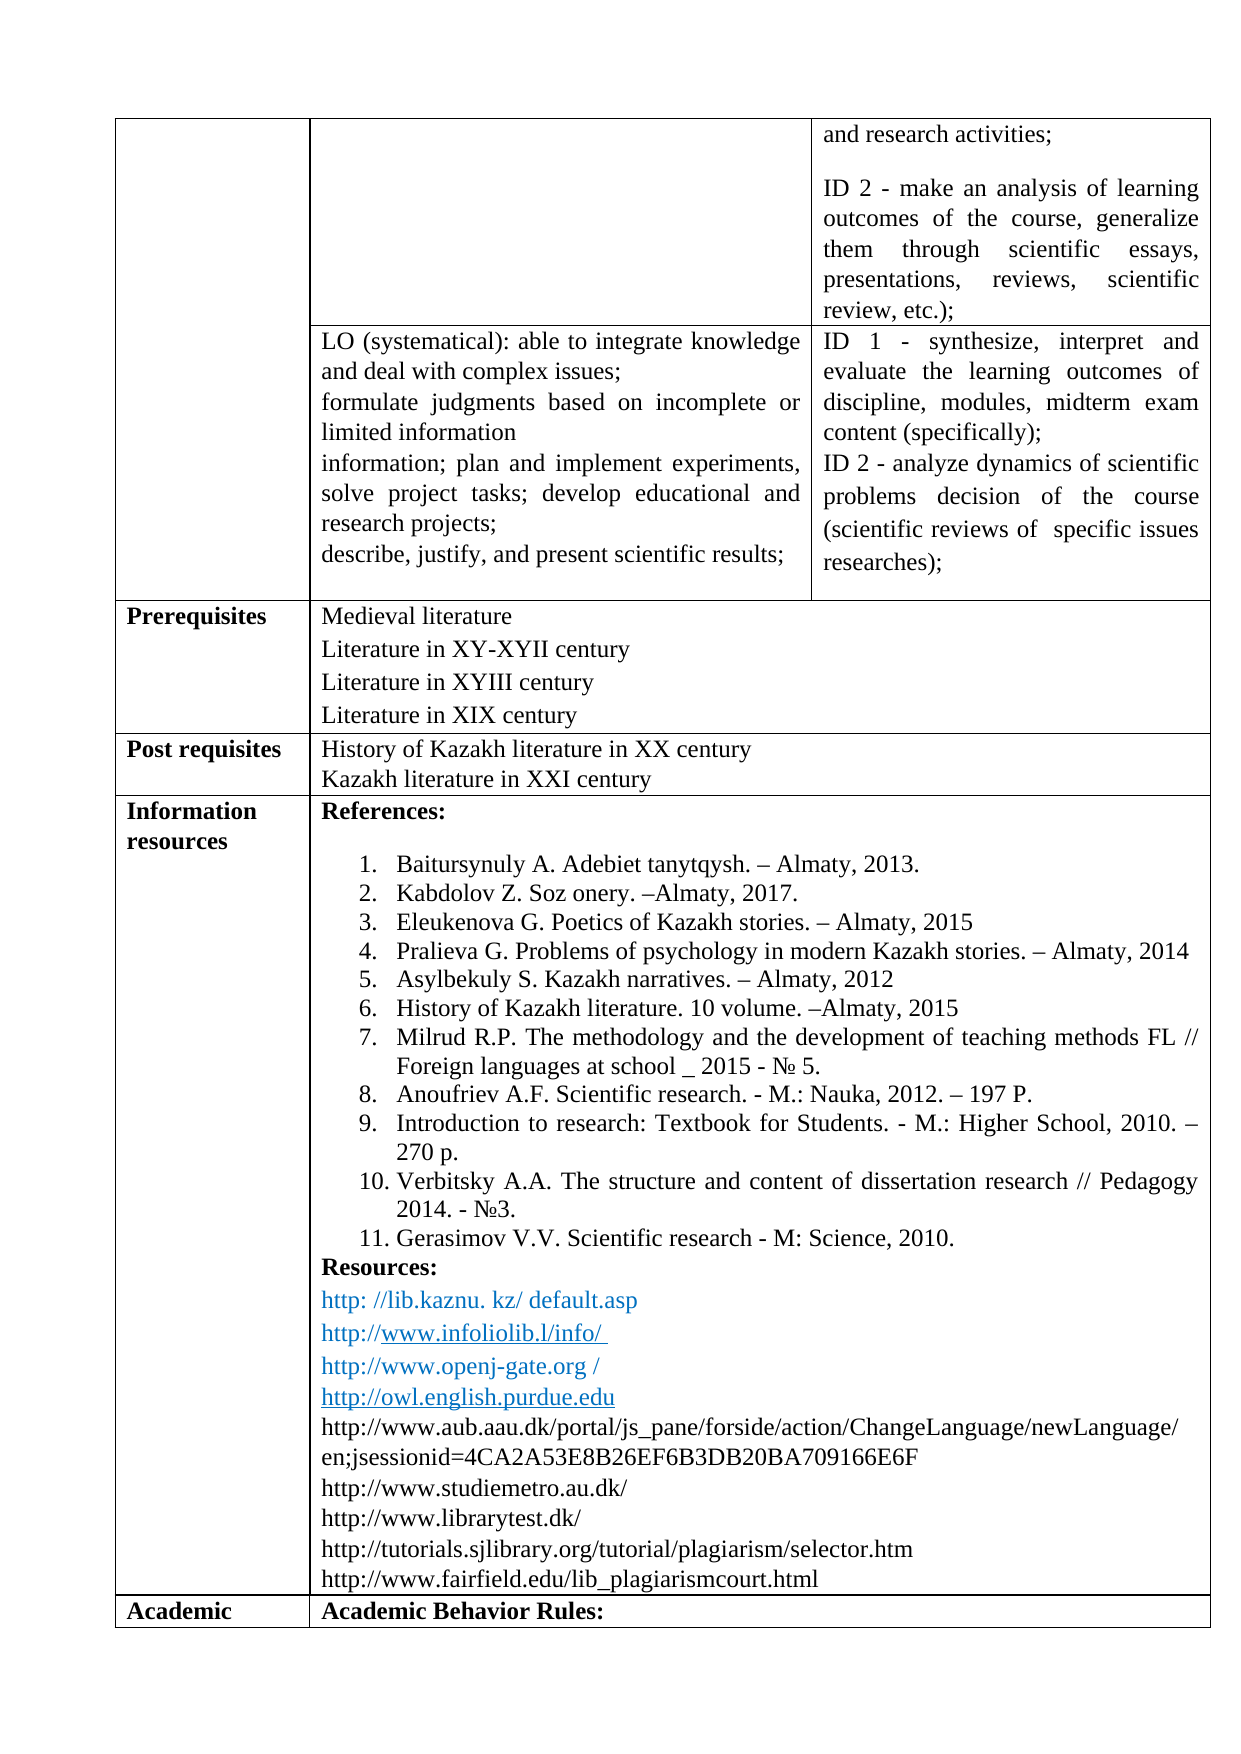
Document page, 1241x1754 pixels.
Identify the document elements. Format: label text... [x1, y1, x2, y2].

table_cell ID 1 - synthesize, interpret and evaluate the learning outcomes of discipline, modules, midterm exam content (specifically); ID 2 - analyze dynamics of scientific problems decision of the course (scientific reviews of specific issues researches); [812, 326, 1210, 600]
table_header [116, 1596, 309, 1627]
table_cell Medieval literature Literature in XY-XYII century Literature in XYIII century Literature in XIX century [311, 601, 1210, 733]
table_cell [311, 119, 811, 325]
table_cell Prerequisites [116, 601, 309, 733]
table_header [310, 1596, 1210, 1627]
table_cell LO (systematical): able to integrate knowledge and deal with complex issues; formulate judgments based on incomplete or limited information information; plan and implement experiments, solve project tasks; develop educational and research projects; describe, justify, and present scientific results; [311, 326, 811, 600]
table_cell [812, 119, 1210, 325]
table_cell References: Baitursynuly A. Adebiet tanytqysh. – Almaty, 2013. Kabdolov Z. Soz onery. –Almaty, 2017. Eleukenova G. Poetics of Kazakh stories. – Almaty, 2015 Pralieva G. Problems of psychology in modern Kazakh stories. – Almaty, 2014 Asylbekuly S. Kazakh narratives. – Almaty, 2012 History of Kazakh literature. 10 volume. –Almaty, 2015 Milrud R.P. The methodology and the development of teaching methods FL // Foreign languages ​​at school _ 2015 - № 5. Anoufriev A.F. Scientific research. - M.: Nauka, 2012. – 197 P. Introduction to research: Textbook for Students. - M.: Higher School, 2010. – 270 p. Verbitsky A.A. The structure and content of dissertation research // Pedagogy 2014. - №3. Gerasimov V.V. Scientific research - M: Science, 2010. Resources: http: //lib.kaznu. kz/ default.asp http://www.infoliolib.l/info/ http://www.openj-gate.org / http://owl.english.purdue.edu http://www.aub.aau.dk/portal/js_pane/forside/action/ChangeLanguage/newLanguage/en;jsessionid=4CA2A53E8B26EF6B3DB20BA709166E6F http://www.studiemetro.au.dk/ http://www.librarytest.dk/ http://tutorials.sjlibrary.org/tutorial/plagiarism/selector.htm http://www.fairfield.edu/lib_plagiarismcourt.html [311, 796, 1210, 1594]
table_cell History of Kazakh literature in XX century Kazakh literature in XXI century [311, 734, 1210, 795]
table_cell Post requisites [116, 734, 309, 795]
table_cell Information resources [116, 796, 309, 1594]
